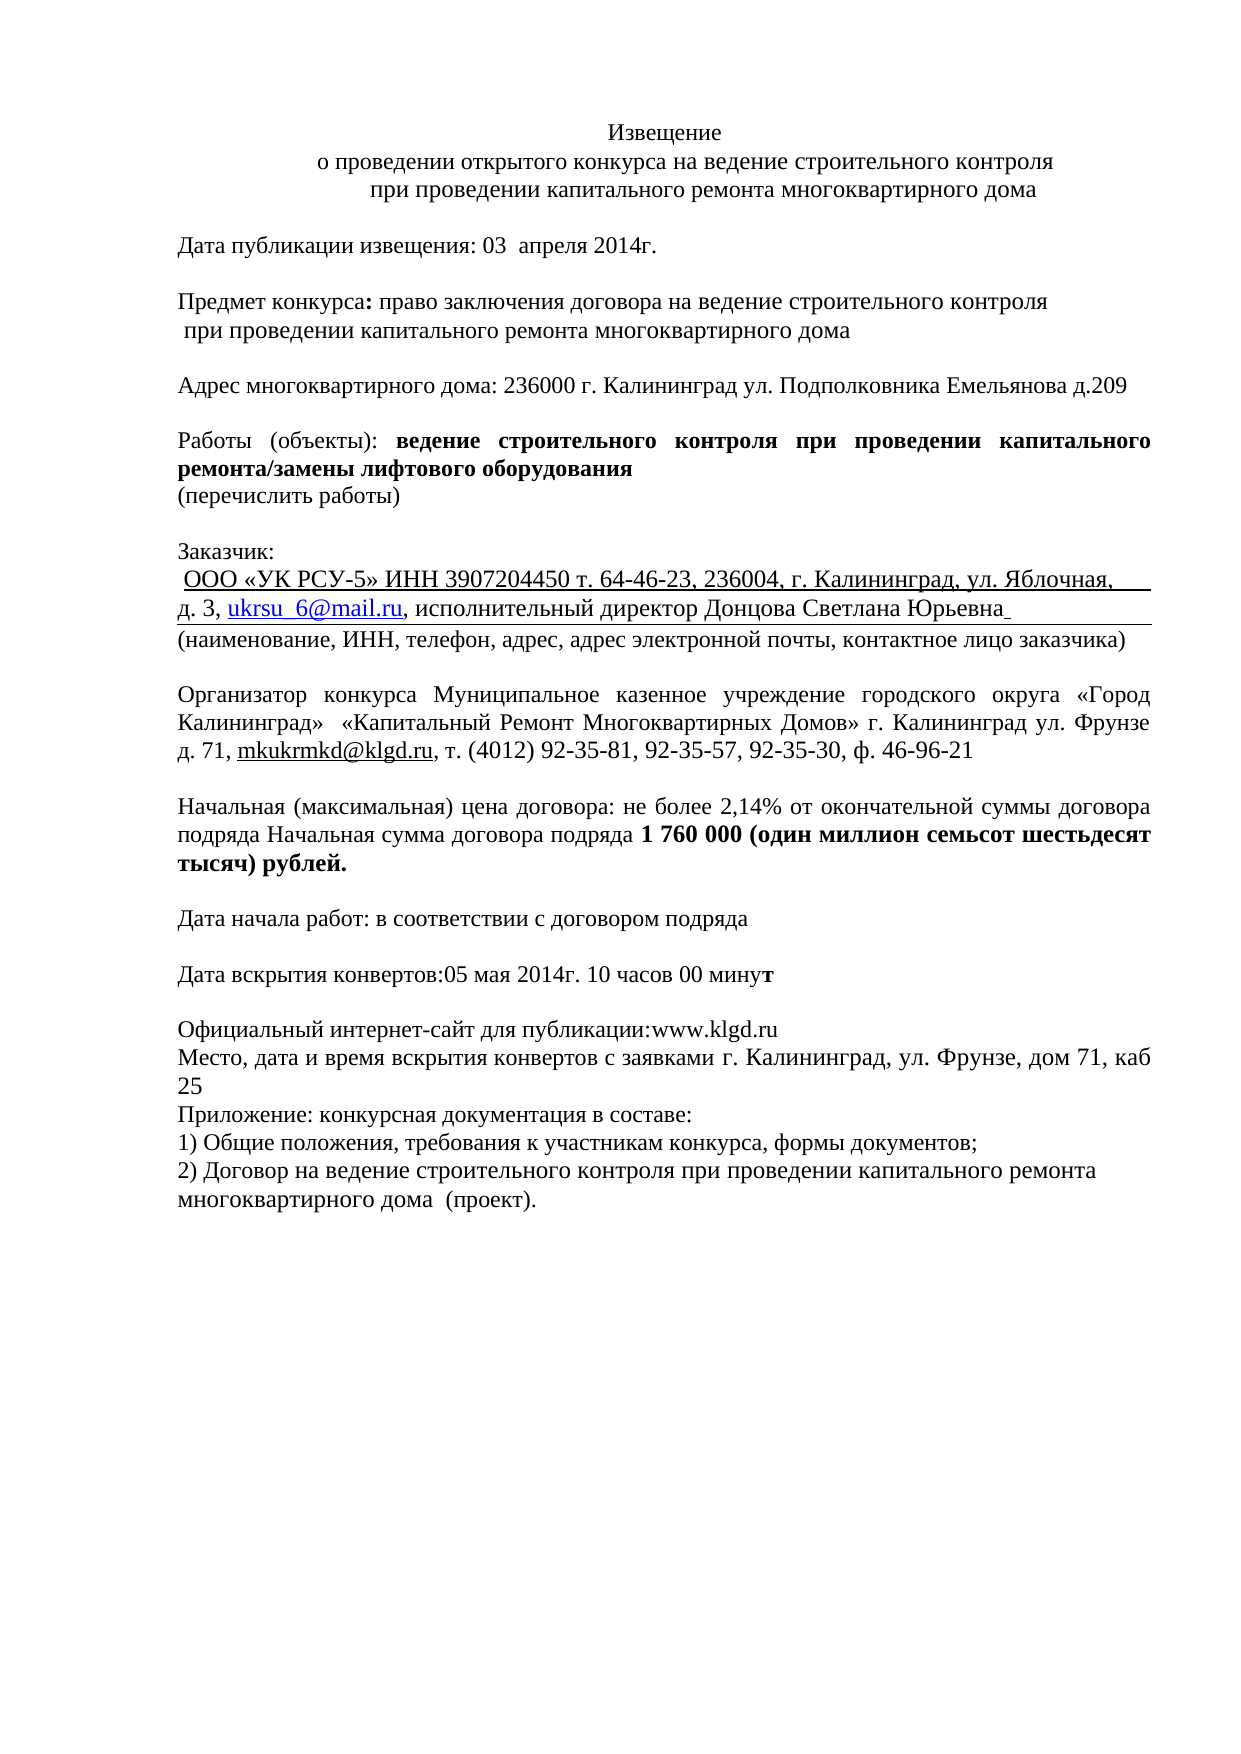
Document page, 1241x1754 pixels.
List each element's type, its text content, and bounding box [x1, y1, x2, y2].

text Дата публикации извещения: 03 апреля 2014г. [177, 231, 1152, 258]
text Дата вскрытия конвертов:05 мая 2014г. 10 часов 00 минут [177, 960, 1152, 987]
text Начальная (максимальная) цена договора: не более 2,14% от окончательной суммы договора подряда Начальная сумма договора подряда 1 760 000 (один миллион семьсот шестьдесят тысяч) рублей. [177, 792, 1152, 877]
text 1) Общие положения, требования к участникам конкурса, формы документов; [177, 1128, 1152, 1155]
text Дата начала работ: в соответствии с договором подряда [177, 904, 1152, 932]
text о проведении открытого конкурса на ведение строительного контроля [177, 146, 1152, 174]
text Заказчик: [177, 537, 1152, 564]
text 2) Договор на ведение строительного контроля при проведении капитального ремонта многоквартирного дома (проект). [177, 1155, 1152, 1213]
text Адрес многоквартирного дома: 236000 г. Калининград ул. Подполковника Емельянова д.209 [177, 371, 1152, 399]
text (наименование, ИНН, телефон, адрес, адрес электронной почты, контактное лицо заказчика) [177, 625, 1152, 653]
text Приложение: конкурсная документация в составе: [177, 1100, 1152, 1128]
text при проведении капитального ремонта многоквартирного дома [177, 315, 1152, 343]
text (перечислить работы) [177, 482, 1152, 509]
text Организатор конкурса Муниципальное казенное учреждение городского округа «Город Калининград» «Капитальный Ремонт Многоквартирных Домов» г. Калининград ул. Фрунзе д. 71, mkukrmkd@klgd.ru, т. (4012) 92-35-81, 92-35-57, 92-35-30, ф. 46-96-21 [177, 680, 1152, 764]
text Предмет конкурса: право заключения договора на ведение строительного контроля [177, 286, 1152, 315]
text при проведении капитального ремонта многоквартирного дома [177, 174, 1152, 203]
text Извещение [177, 118, 1152, 146]
text ООО «УК РСУ-5» ИНН 3907204450 т. 64-46-23, 236004, г. Калининград, ул. Яблочная, д. 3, ukrsu_6@mail.ru, исполнительный директор Донцова Светлана Юрьевна [177, 564, 1152, 624]
text Место, дата и время вскрытия конвертов с заявками г. Калининград, ул. Фрунзе, дом 71, каб 25 [177, 1042, 1152, 1100]
text Официальный интернет-сайт для публикации:www.klgd.ru [177, 1015, 1152, 1042]
text Работы (объекты): ведение строительного контроля при проведении капитального ремонта/замены лифтового оборудования [177, 426, 1152, 482]
